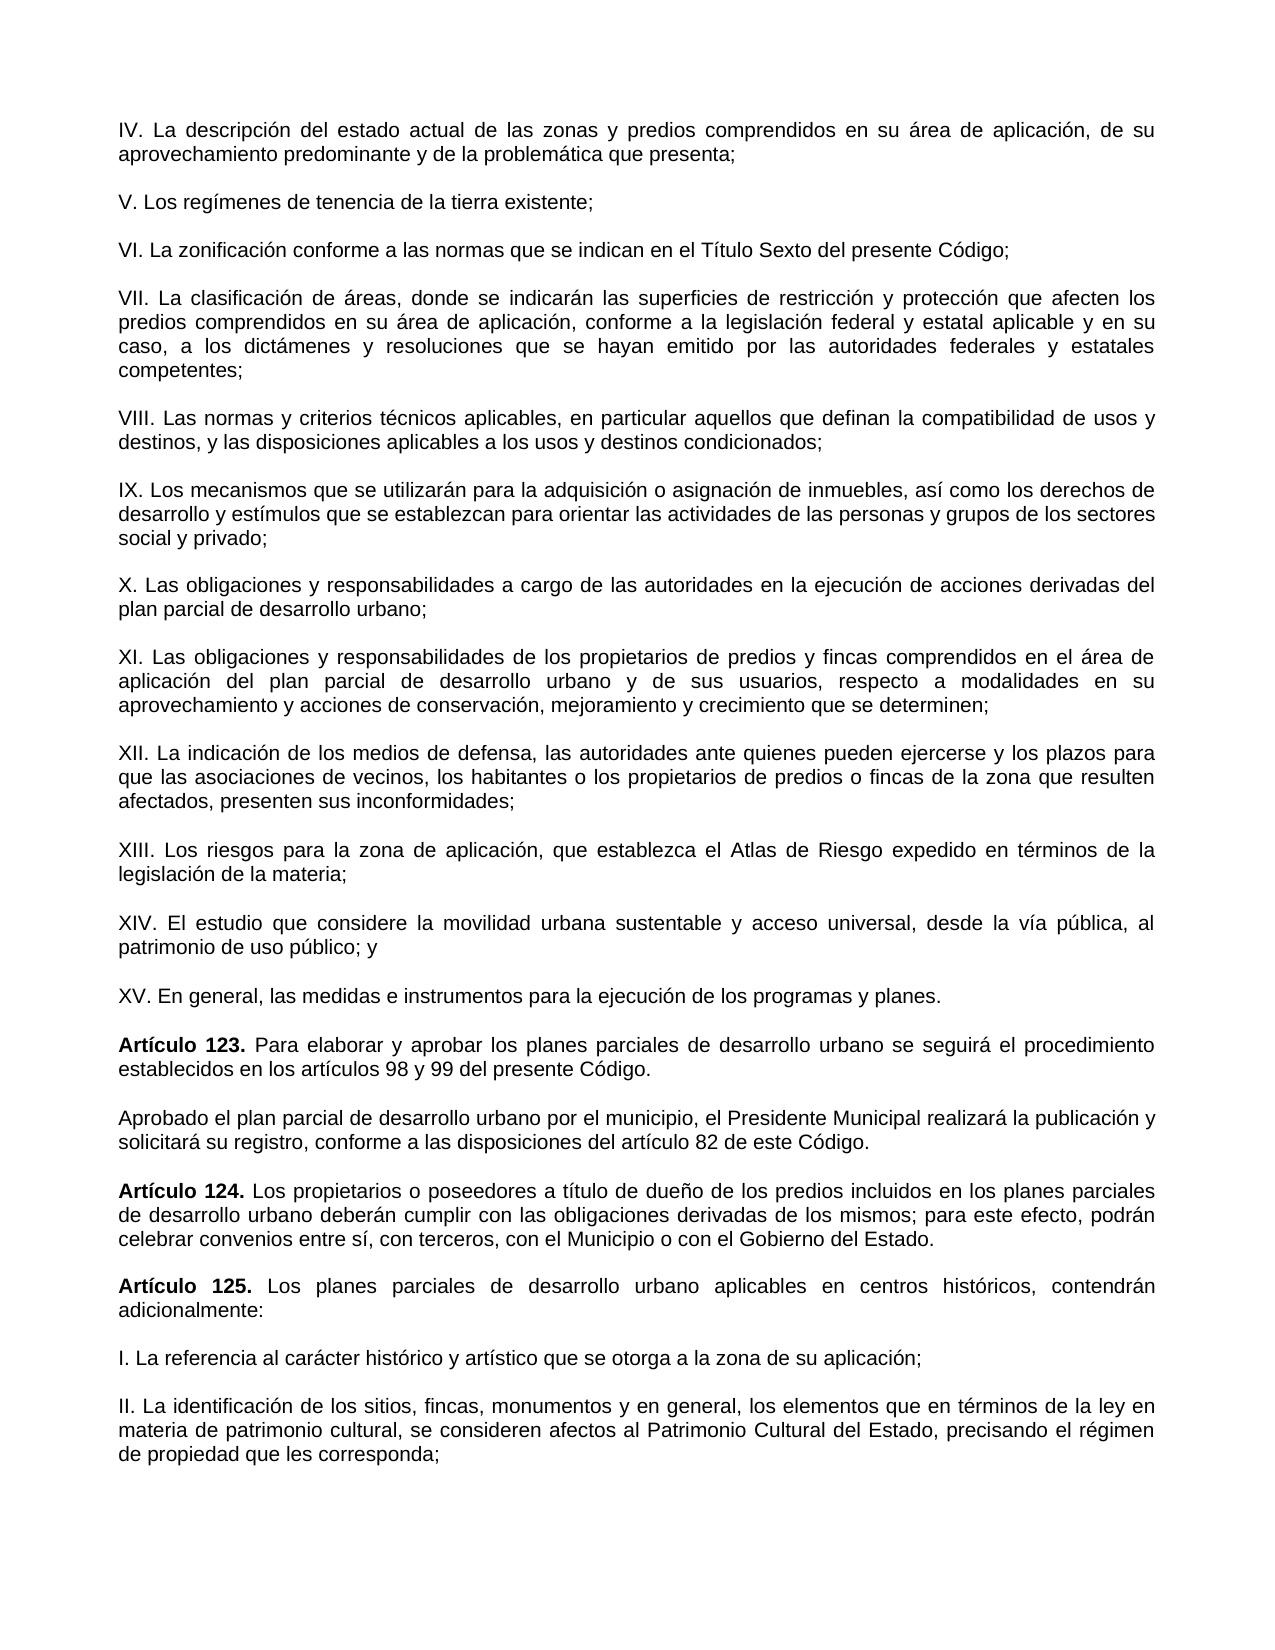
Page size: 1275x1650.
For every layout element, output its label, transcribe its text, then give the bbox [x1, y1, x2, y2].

text I. La referencia al carácter histórico y artístico que se otorga a la zona de su aplicación; [118, 1346, 1157, 1370]
text VII. La clasificación de áreas, donde se indicarán las superficies de restricción y protección que afecten los predios comprendidos en su área de aplicación, conforme a la legislación federal y estatal aplicable y en su caso, a los dictámenes y resoluciones que se hayan emitido por las autoridades federales y estatales competentes; [118, 286, 1157, 382]
text VI. La zonificación conforme a las normas que se indican en el Título Sexto del presente Código; [118, 238, 1157, 262]
text X. Las obligaciones y responsabilidades a cargo de las autoridades en la ejecución de acciones derivadas del plan parcial de desarrollo urbano; [118, 573, 1157, 621]
text IV. La descripción del estado actual de las zonas y predios comprendidos en su área de aplicación, de su aprovechamiento predominante y de la problemática que presenta; [118, 118, 1157, 166]
text Artículo 125. Los planes parciales de desarrollo urbano aplicables en centros históricos, contendrán adicionalmente: [118, 1274, 1157, 1322]
text XII. La indicación de los medios de defensa, las autoridades ante quienes pueden ejercerse y los plazos para que las asociaciones de vecinos, los habitantes o los propietarios de predios o fincas de la zona que resulten afectados, presenten sus inconformidades; [118, 741, 1157, 813]
text Artículo 123. Para elaborar y aprobar los planes parciales de desarrollo urbano se seguirá el procedimiento establecidos en los artículos 98 y 99 del presente Código. [118, 1033, 1157, 1081]
text XIV. El estudio que considere la movilidad urbana sustentable y acceso universal, desde la vía pública, al patrimonio de uso público; y [118, 911, 1157, 959]
text II. La identificación de los sitios, fincas, monumentos y en general, los elementos que en términos de la ley en materia de patrimonio cultural, se consideren afectos al Patrimonio Cultural del Estado, precisando el régimen de propiedad que les corresponda; [118, 1394, 1157, 1466]
text XI. Las obligaciones y responsabilidades de los propietarios de predios y fincas comprendidos en el área de aplicación del plan parcial de desarrollo urbano y de sus usuarios, respecto a modalidades en su aprovechamiento y acciones de conservación, mejoramiento y crecimiento que se determinen; [118, 645, 1157, 717]
text VIII. Las normas y criterios técnicos aplicables, en particular aquellos que definan la compatibilidad de usos y destinos, y las disposiciones aplicables a los usos y destinos condicionados; [118, 406, 1157, 453]
text XV. En general, las medidas e instrumentos para la ejecución de los programas y planes. [118, 984, 1157, 1008]
text Aprobado el plan parcial de desarrollo urbano por el municipio, el Presidente Municipal realizará la publicación y solicitará su registro, conforme a las disposiciones del artículo 82 de este Código. [118, 1106, 1157, 1153]
text Artículo 124. Los propietarios o poseedores a título de dueño de los predios incluidos en los planes parciales de desarrollo urbano deberán cumplir con las obligaciones derivadas de los mismos; para este efecto, podrán celebrar convenios entre sí, con terceros, con el Municipio o con el Gobierno del Estado. [118, 1178, 1157, 1250]
text IX. Los mecanismos que se utilizarán para la adquisición o asignación de inmuebles, así como los derechos de desarrollo y estímulos que se establezcan para orientar las actividades de las personas y grupos de los sectores social y privado; [118, 477, 1157, 549]
text V. Los regímenes de tenencia de la tierra existente; [118, 190, 1157, 214]
text XIII. Los riesgos para la zona de aplicación, que establezca el Atlas de Riesgo expedido en términos de la legislación de la materia; [118, 838, 1157, 886]
